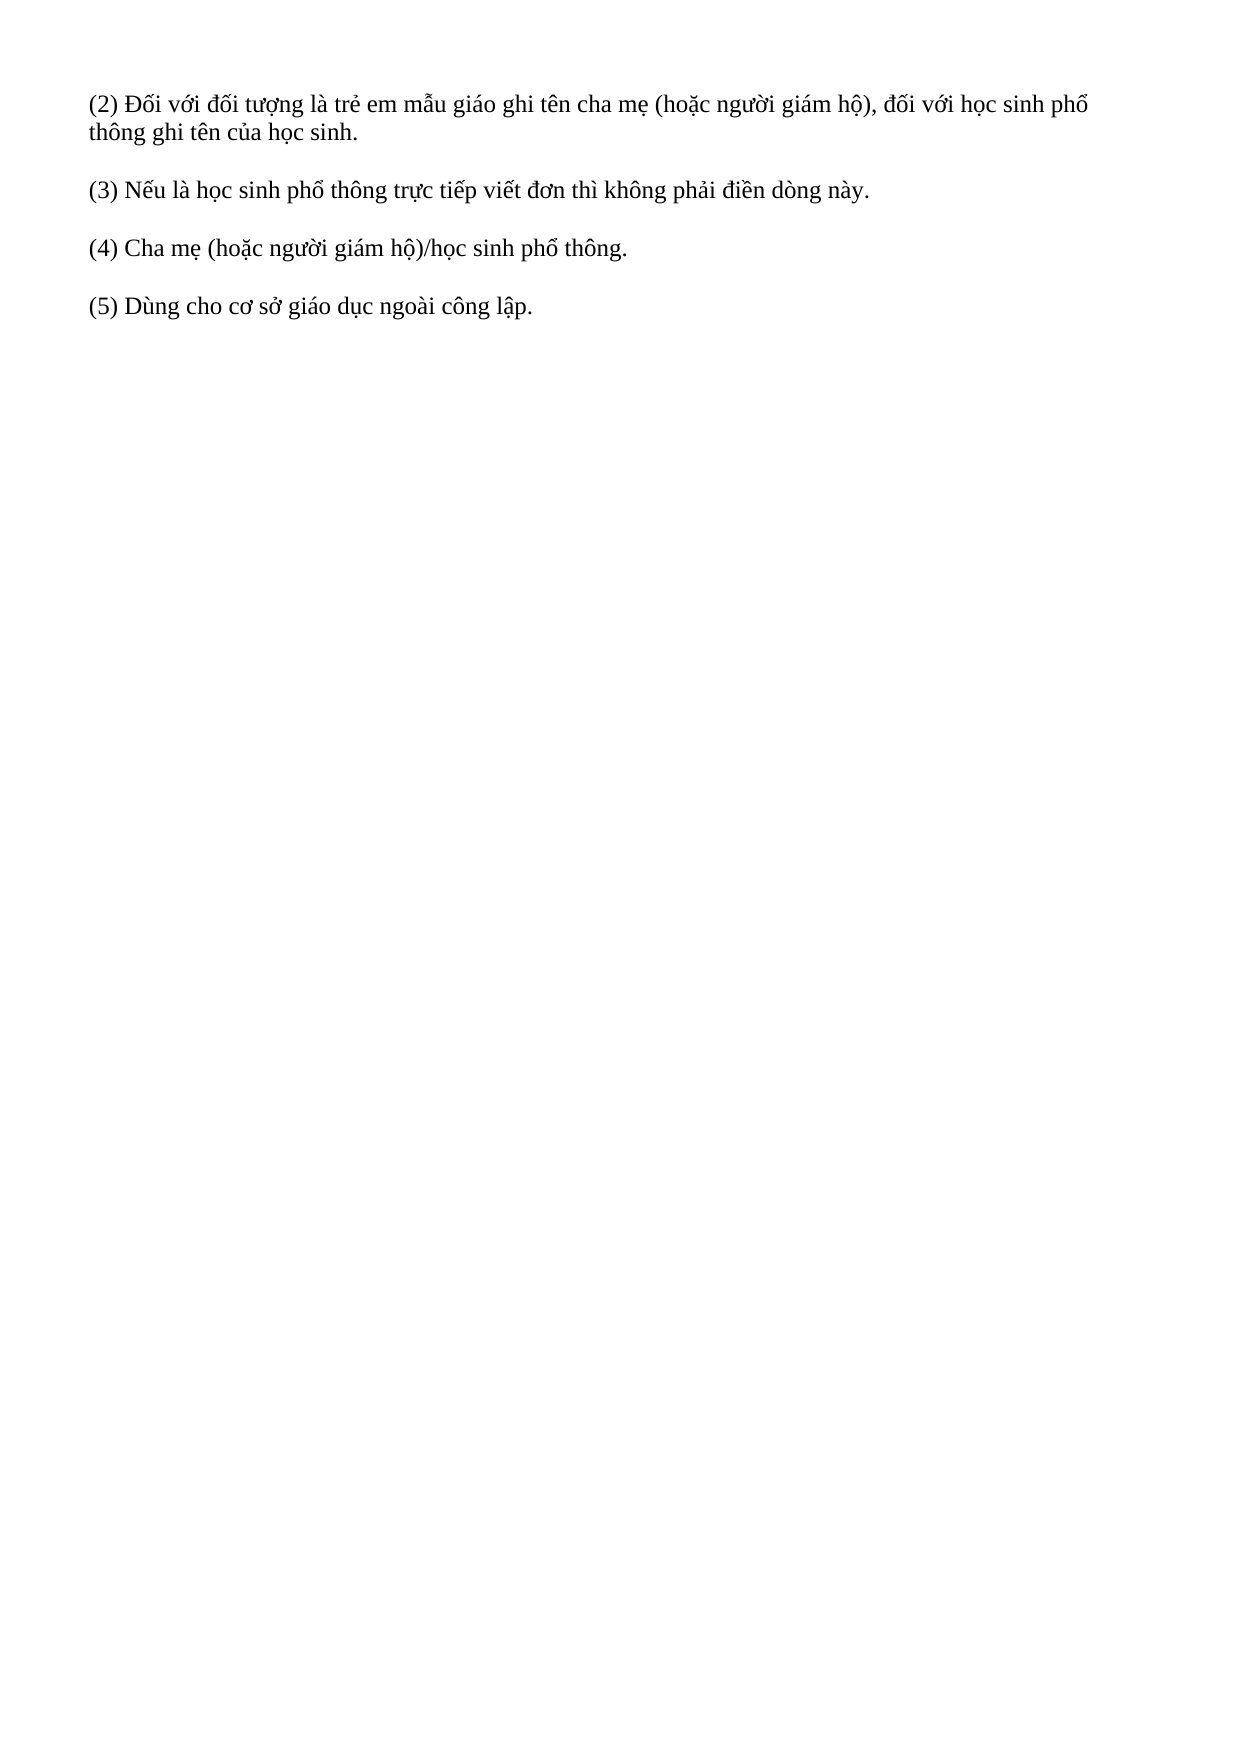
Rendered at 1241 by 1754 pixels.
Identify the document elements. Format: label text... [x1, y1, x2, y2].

text (4) Cha mẹ (hoặc người giám hộ)/học sinh phổ thông. [89, 233, 1092, 262]
text (2) Đối với đối tượng là trẻ em mẫu giáo ghi tên cha mẹ (hoặc người giám hộ), đối với học sinh phổ thông ghi tên của học sinh. [89, 89, 1092, 146]
text (5) Dùng cho cơ sở giáo dục ngoài công lập. [89, 291, 1092, 320]
text (3) Nếu là học sinh phổ thông trực tiếp viết đơn thì không phải điền dòng này. [89, 175, 1092, 204]
